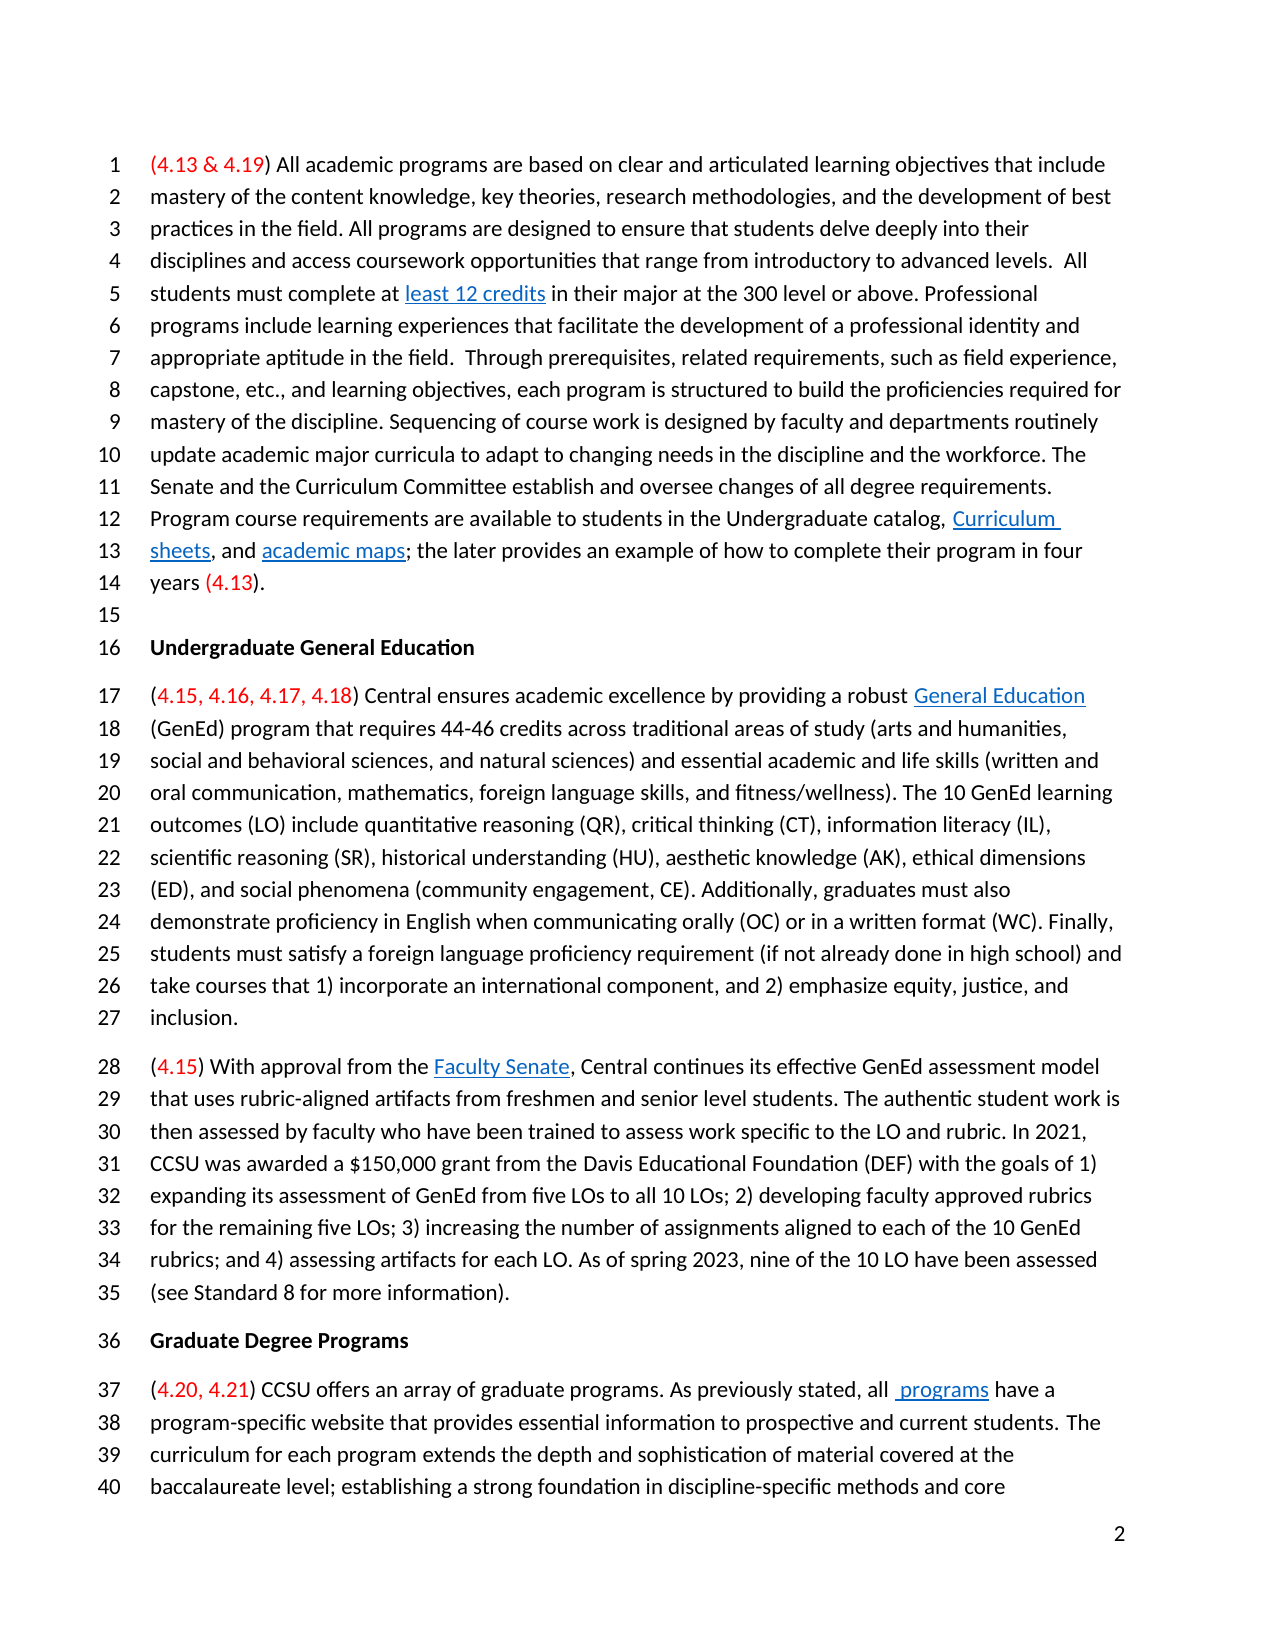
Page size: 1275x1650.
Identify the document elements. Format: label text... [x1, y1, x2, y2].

text Graduate Degree Programs [150, 1327, 1125, 1354]
text (4.13 & 4.19) All academic programs are based on clear and articulated learning objectives that include mastery of the content knowledge, key theories, research methodologies, and the development of best practices in the field. All programs are designed to ensure that students delve deeply into their disciplines and access coursework opportunities that range from introductory to advanced levels. All students must complete at least 12 credits in their major at the 300 level or above. Professional programs include learning experiences that facilitate the development of a professional identity and appropriate aptitude in the field. Through prerequisites, related requirements, such as field experience, capstone, etc., and learning objectives, each program is structured to build the proficiencies required for mastery of the discipline. Sequencing of course work is designed by faculty and departments routinely update academic major curricula to adapt to changing needs in the discipline and the workforce. The Senate and the Curriculum Committee establish and oversee changes of all degree requirements. [150, 150, 1125, 500]
text (4.15, 4.16, 4.17, 4.18) Central ensures academic excellence by providing a robust General Education (GenEd) program that requires 44-46 credits across traditional areas of study (arts and humanities, social and behavioral sciences, and natural sciences) and essential academic and life skills (written and oral communication, mathematics, foreign language skills, and fitness/wellness). The 10 GenEd learning outcomes (LO) include quantitative reasoning (QR), critical thinking (CT), information literacy (IL), scientific reasoning (SR), historical understanding (HU), aesthetic knowledge (AK), ethical dimensions (ED), and social phenomena (community engagement, CE). Additionally, graduates must also demonstrate proficiency in English when communicating orally (OC) or in a written format (WC). Finally, students must satisfy a foreign language proficiency requirement (if not already done in high school) and take courses that 1) incorporate an international component, and 2) emphasize equity, justice, and inclusion. [150, 682, 1125, 1032]
text (4.15) With approval from the Faculty Senate, Central continues its effective GenEd assessment model that uses rubric-aligned artifacts from freshmen and senior level students. The authentic student work is then assessed by faculty who have been trained to assess work specific to the LO and rubric. In 2021, CCSU was awarded a $150,000 grant from the Davis Educational Foundation (DEF) with the goals of 1) expanding its assessment of GenEd from five LOs to all 10 LOs; 2) developing faculty approved rubrics for the remaining five LOs; 3) increasing the number of assignments aligned to each of the 10 GenEd rubrics; and 4) assessing artifacts for each LO. As of spring 2023, nine of the 10 LO have been assessed (see Standard 8 for more information). [150, 1052, 1125, 1306]
text Program course requirements are available to students in the Undergraduate catalog, Curriculum sheets, and academic maps; the later provides an example of how to complete their program in four years (4.13). [150, 504, 1125, 596]
text Undergraduate General Education [150, 633, 1125, 661]
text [150, 1375, 1125, 1500]
